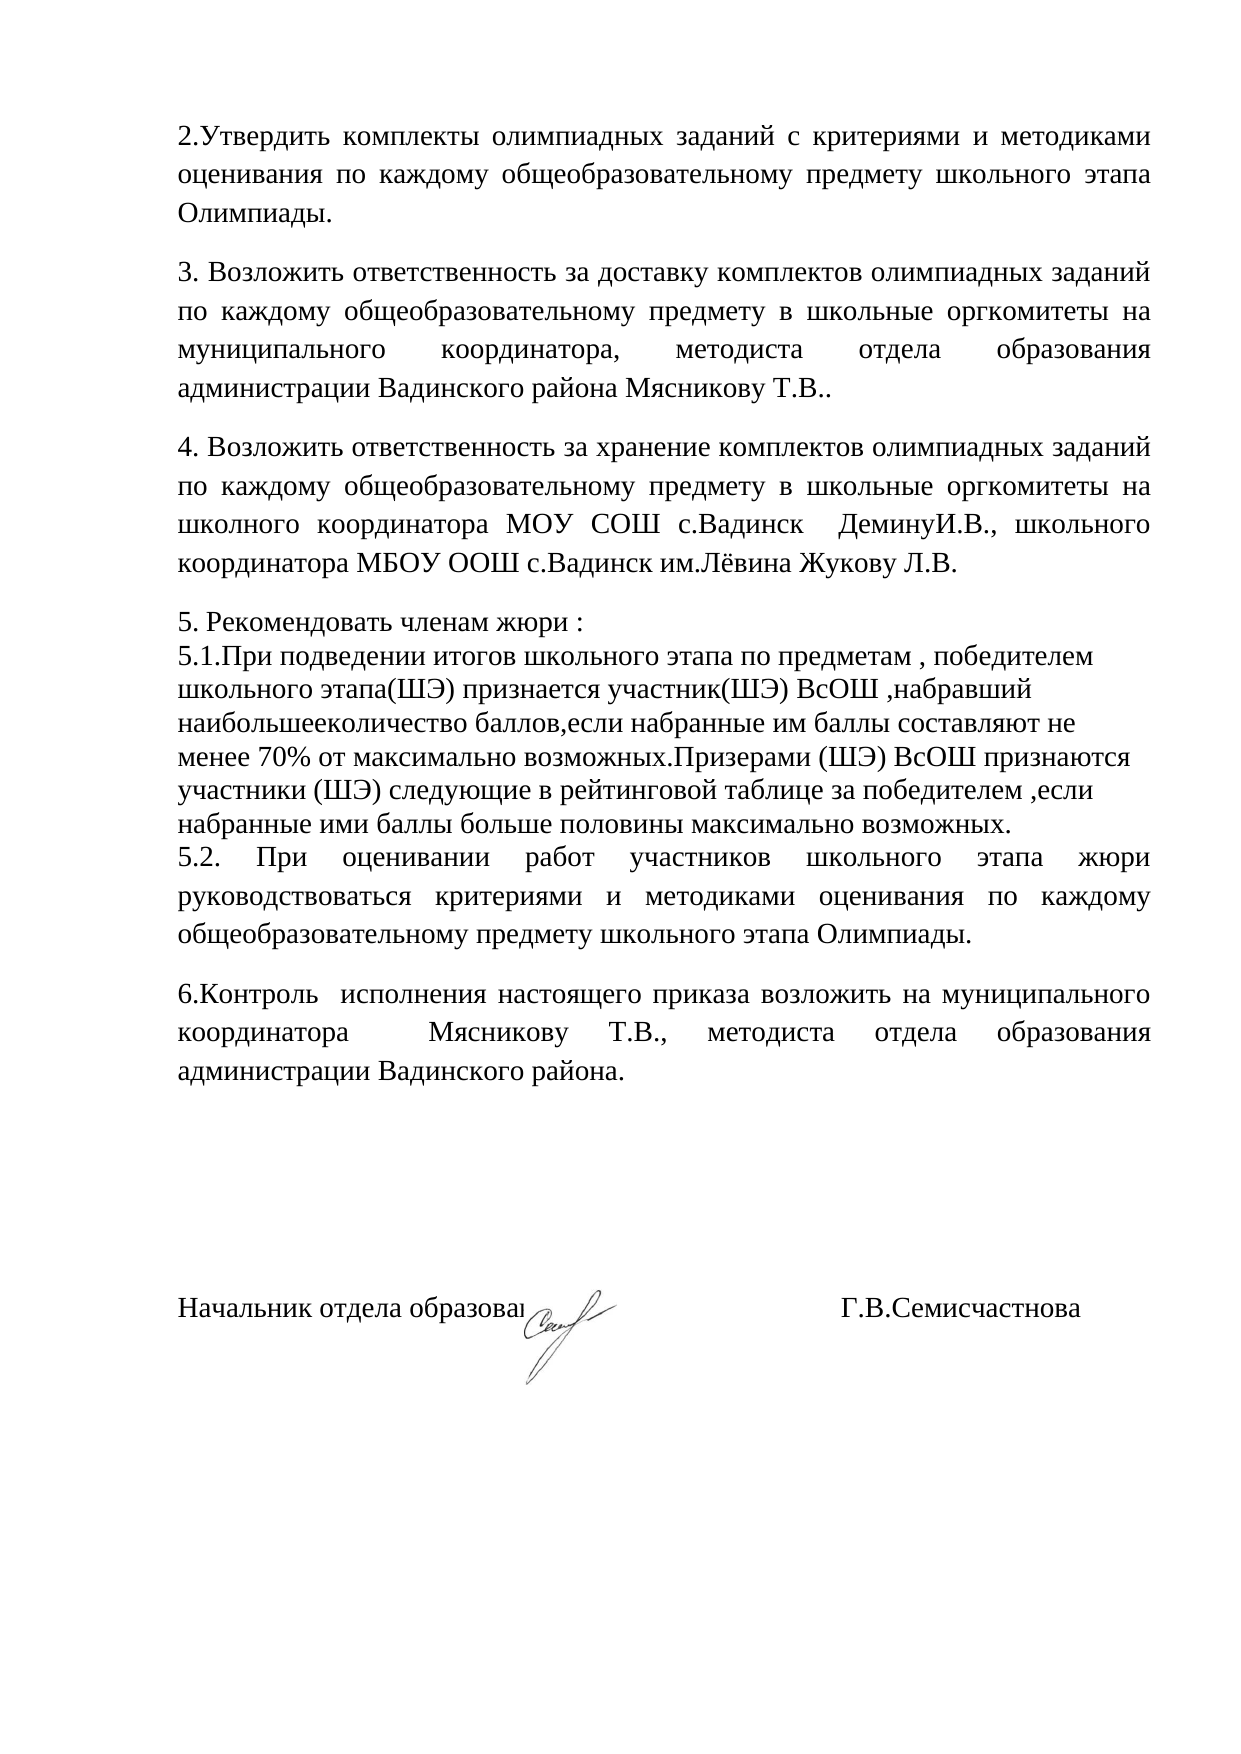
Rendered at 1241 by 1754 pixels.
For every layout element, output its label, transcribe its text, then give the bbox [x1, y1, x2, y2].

text 3. Возложить ответственность за доставку комплектов олимпиадных заданий по каждому общеобразовательному предмету в школьные оргкомитеты на муниципального координатора, методиста отдела образования администрации Вадинского района Мясникову Т.В.. [177, 254, 1152, 404]
text 4. Возложить ответственность за хранение комплектов олимпиадных заданий по каждому общеобразовательному предмету в школьные оргкомитеты на школного координатора МОУ СОШ с.Вадинск ДеминуИ.В., школьного координатора МБОУ ООШ с.Вадинск им.Лёвина Жукову Л.В. [177, 429, 1152, 579]
text 5. Рекомендовать членам жюри : [177, 604, 1152, 638]
text 2.Утвердить комплекты олимпиадных заданий с критериями и методиками оценивания по каждому общеобразовательному предмету школьного этапа Олимпиады. [177, 118, 1152, 229]
text Начальник отдела образования Г.В.Семисчастнова [618, 1290, 1152, 1324]
text 5.1.При подведении итогов школьного этапа по предметам , победителем школьного этапа(ШЭ) признается участник(ШЭ) ВсОШ ,набравший наибольшееколичество баллов,если набранные им баллы составляют не менее 70% от максимально возможных.Призерами (ШЭ) ВсОШ признаются участники (ШЭ) следующие в рейтинговой таблице за победителем ,если набранные ими баллы больше половины максимально возможных. [177, 638, 1152, 839]
text 5.2. При оценивании работ участников школьного этапа жюри руководствоваться критериями и методиками оценивания по каждому общеобразовательному предмету школьного этапа Олимпиады. [177, 839, 1152, 950]
text Начальник отдела образования Г.В.Семисчастнова [177, 1290, 523, 1324]
picture [523, 1289, 618, 1385]
text 6.Контроль исполнения настоящего приказа возложить на муниципального координатора Мясникову Т.В., методиста отдела образования администрации Вадинского района. [177, 976, 1152, 1086]
